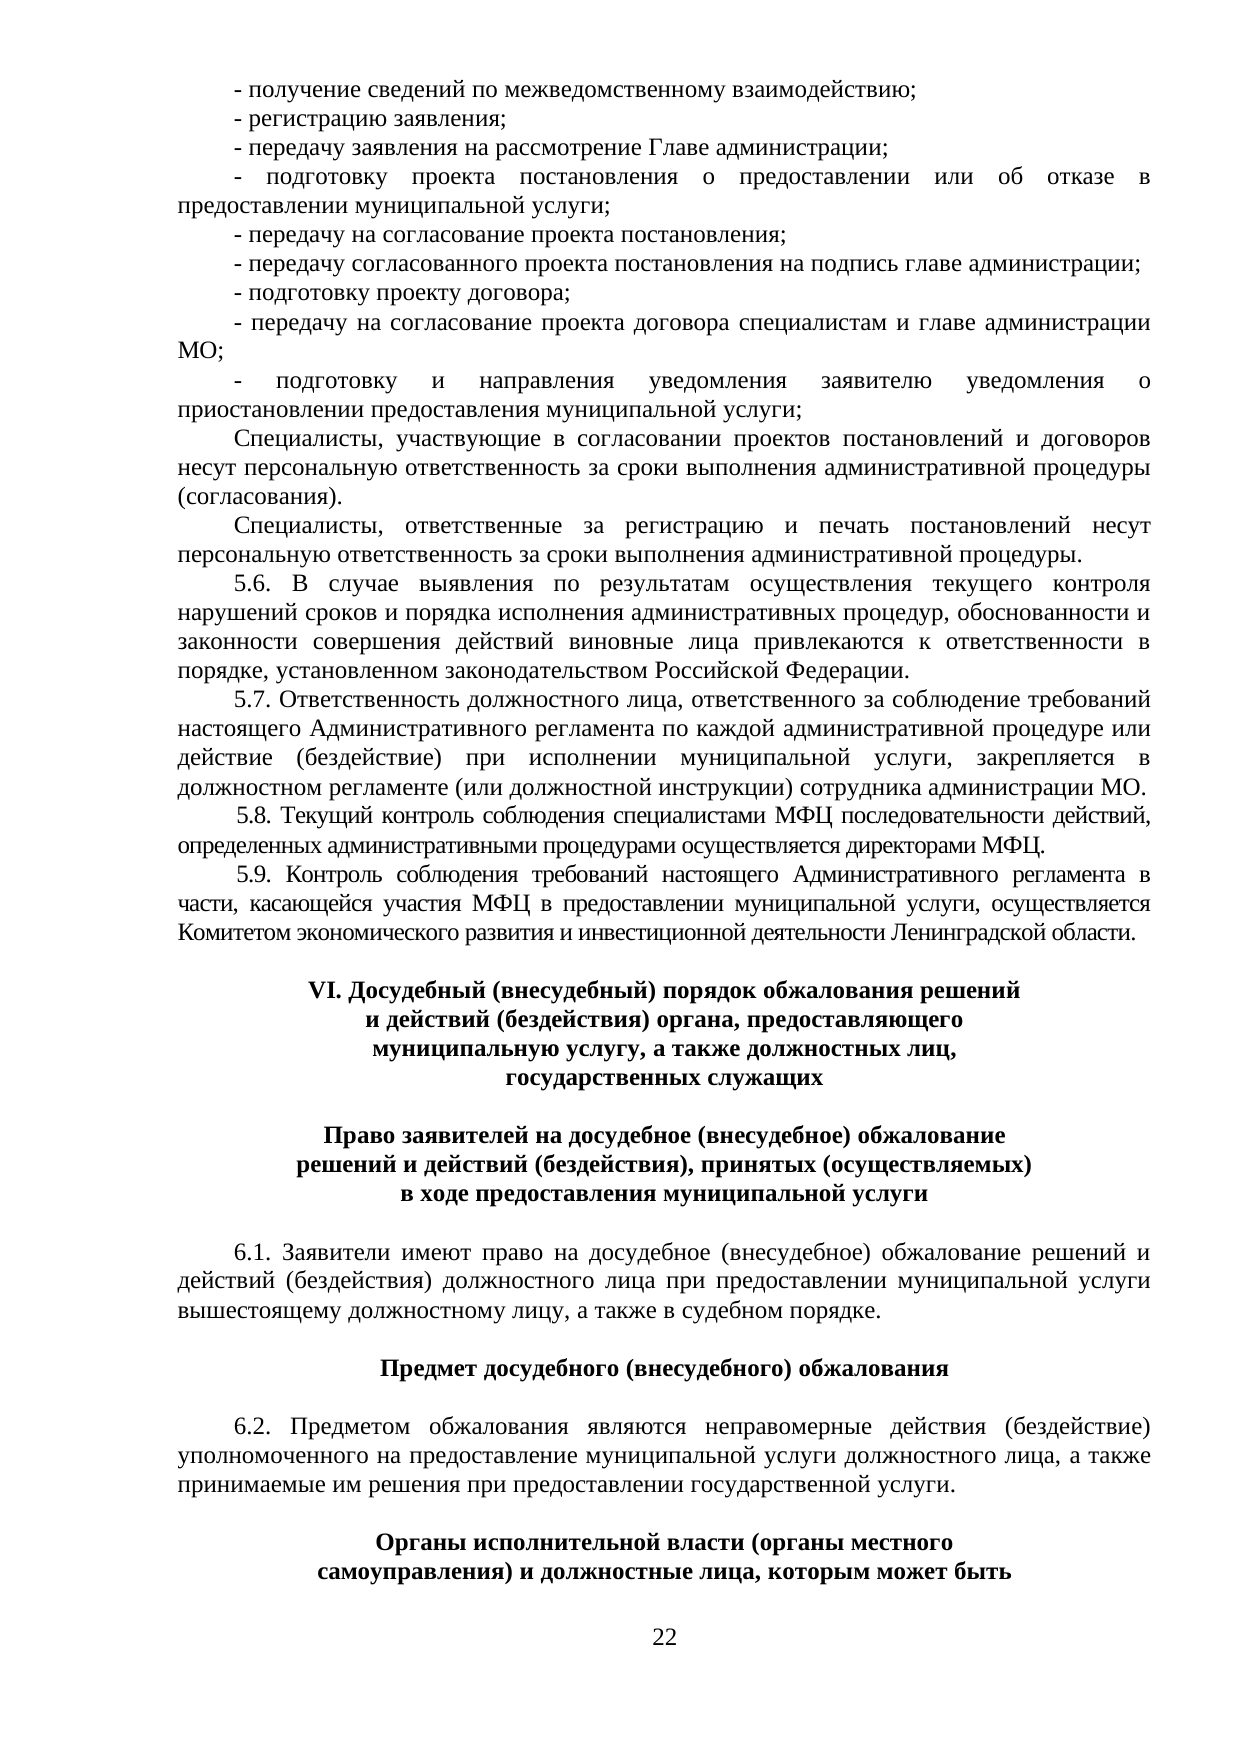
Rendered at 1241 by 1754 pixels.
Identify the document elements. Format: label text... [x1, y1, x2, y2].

text - передачу на согласование проекта постановления; [177, 219, 1152, 248]
text Специалисты, участвующие в согласовании проектов постановлений и договоров несут персональную ответственность за сроки выполнения административной процедуры (согласования). [177, 423, 1152, 510]
text - подготовку и направления уведомления заявителю уведомления о приостановлении предоставления муниципальной услуги; [177, 364, 1152, 423]
text - подготовку проекта постановления о предоставлении или об отказе в предоставлении муниципальной услуги; [177, 161, 1152, 219]
text - передачу на согласование проекта договора специалистам и главе администрации МО; [177, 306, 1152, 364]
text 5.6. В случае выявления по результатам осуществления текущего контроля нарушений сроков и порядка исполнения административных процедур, обоснованности и законности совершения действий виновные лица привлекаются к ответственности в порядке, установленном законодательством Российской Федерации. [177, 568, 1152, 684]
text Органы исполнительной власти (органы местного [177, 1527, 1152, 1556]
text 6.1. Заявители имеют право на досудебное (внесудебное) обжалование решений и действий (бездействия) должностного лица при предоставлении муниципальной услуги вышестоящему должностному лицу, а также в судебном порядке. [177, 1236, 1152, 1323]
text VI. Досудебный (внесудебный) порядок обжалования решений [177, 975, 1152, 1004]
text муниципальную услугу, а также должностных лиц, [177, 1033, 1152, 1062]
text - регистрацию заявления; [177, 103, 1152, 132]
text Право заявителей на досудебное (внесудебное) обжалование [177, 1120, 1152, 1149]
text Предмет досудебного (внесудебного) обжалования [177, 1353, 1152, 1382]
text в ходе предоставления муниципальной услуги [177, 1178, 1152, 1207]
text 6.2. Предметом обжалования являются неправомерные действия (бездействие) уполномоченного на предоставление муниципальной услуги должностного лица, а также принимаемые им решения при предоставлении государственной услуги. [177, 1411, 1152, 1498]
text - передачу согласованного проекта постановления на подпись главе администрации; [177, 248, 1152, 277]
text и действий (бездействия) органа, предоставляющего [177, 1004, 1152, 1033]
text - передачу заявления на рассмотрение Главе администрации; [177, 132, 1152, 161]
text самоуправления) и должностные лица, которым может быть [177, 1556, 1152, 1585]
text 5.9. Контроль соблюдения требований настоящего Административного регламента в части, касающейся участия МФЦ в предоставлении муниципальной услуги, осуществляется Комитетом экономического развития и инвестиционной деятельности Ленинградской области. [177, 858, 1152, 946]
text 5.8. Текущий контроль соблюдения специалистами МФЦ последовательности действий, определенных административными процедурами осуществляется директорами МФЦ. [177, 800, 1152, 858]
text Специалисты, ответственные за регистрацию и печать постановлений несут персональную ответственность за сроки выполнения административной процедуры. [177, 510, 1152, 568]
text 5.7. Ответственность должностного лица, ответственного за соблюдение требований настоящего Административного регламента по каждой административной процедуре или действие (бездействие) при исполнении муниципальной услуги, закрепляется в должностном регламенте (или должностной инструкции) сотрудника администрации МО. [177, 684, 1152, 800]
text - получение сведений по межведомственному взаимодействию; [177, 74, 1152, 103]
text государственных служащих [177, 1062, 1152, 1091]
text - подготовку проекту договора; [177, 277, 1152, 306]
text решений и действий (бездействия), принятых (осуществляемых) [177, 1149, 1152, 1178]
